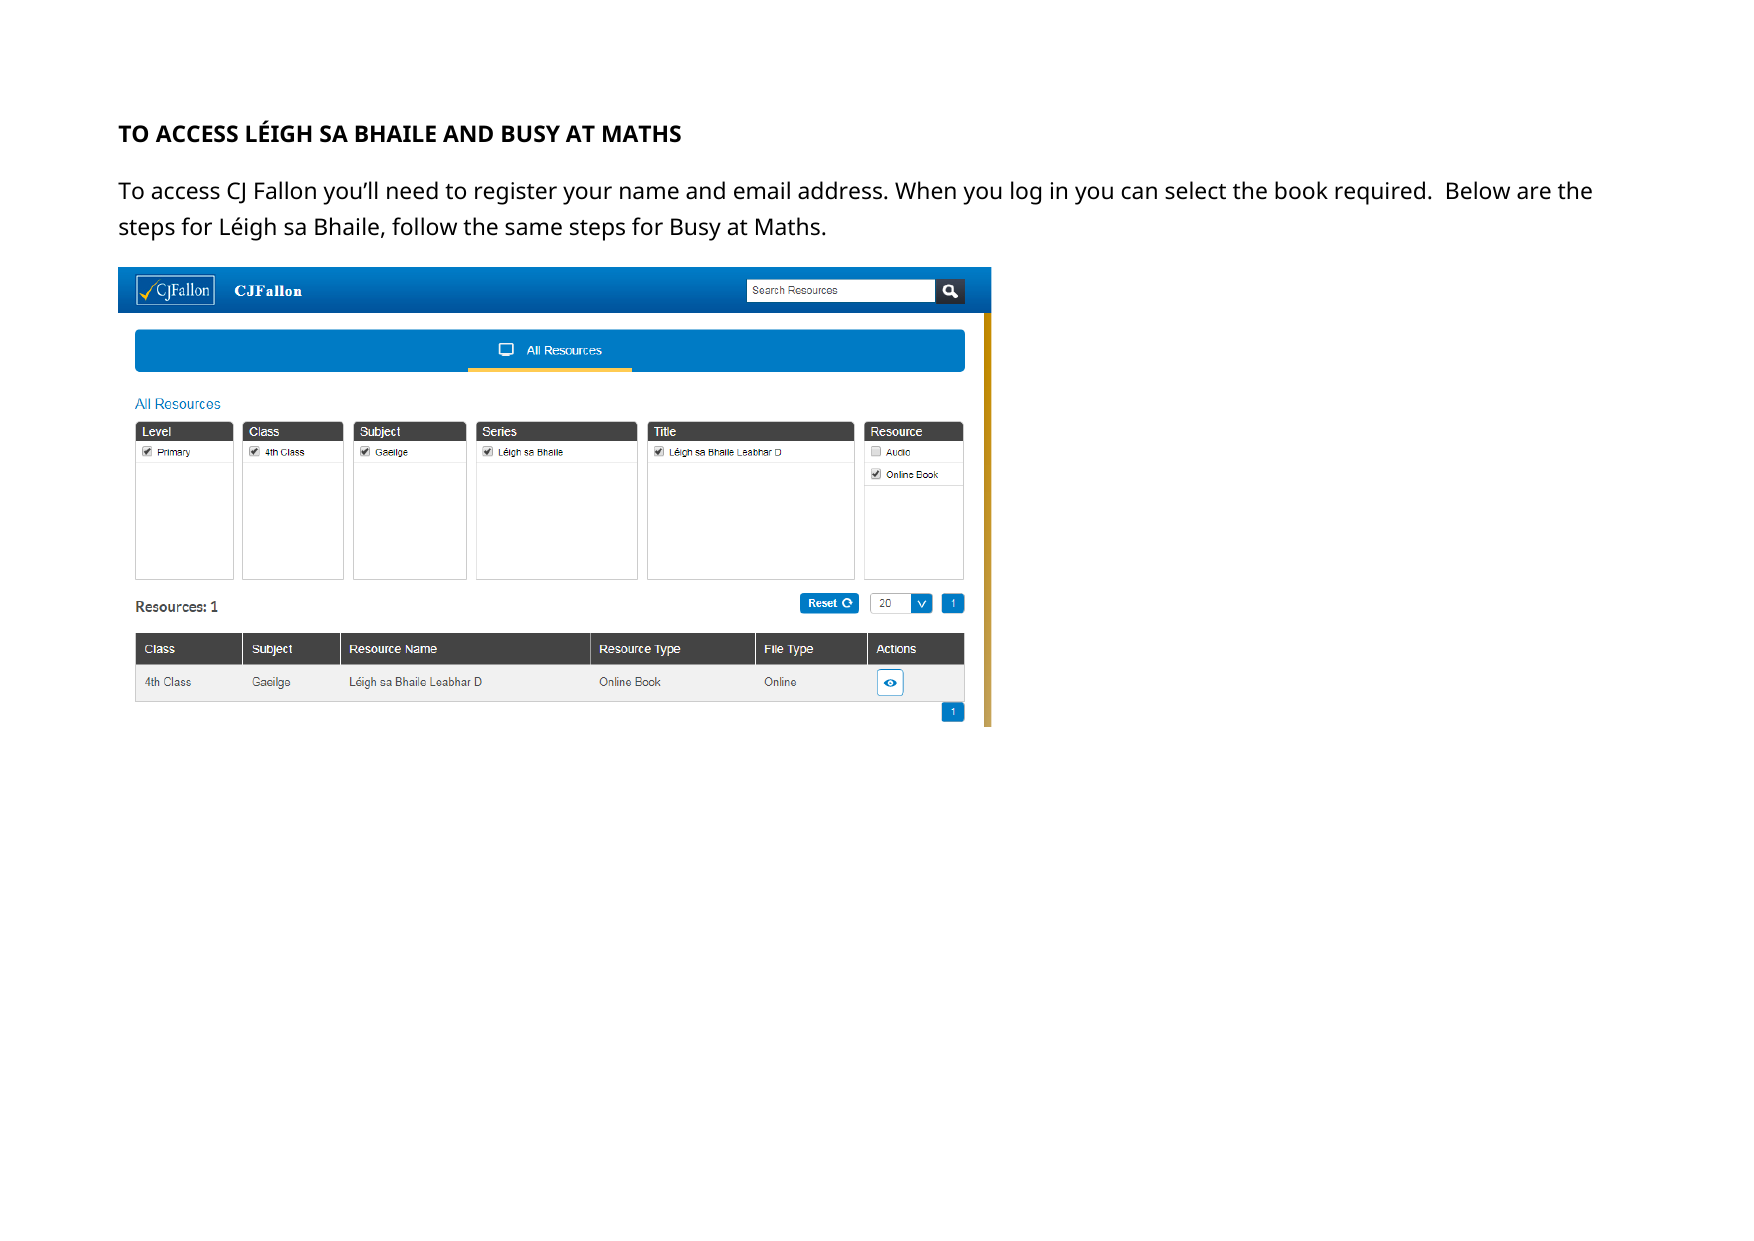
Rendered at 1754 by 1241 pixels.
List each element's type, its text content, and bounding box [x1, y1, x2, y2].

text To access CJ Fallon you’ll need to register your name and email address. When you log in you can select the book required. Below are the steps for Léigh sa Bhaile, follow the same steps for Busy at Maths. [118, 175, 1604, 242]
picture [118, 267, 992, 727]
text TO ACCESS LÉIGH SA BHAILE AND BUSY AT MATHS [118, 118, 1604, 149]
